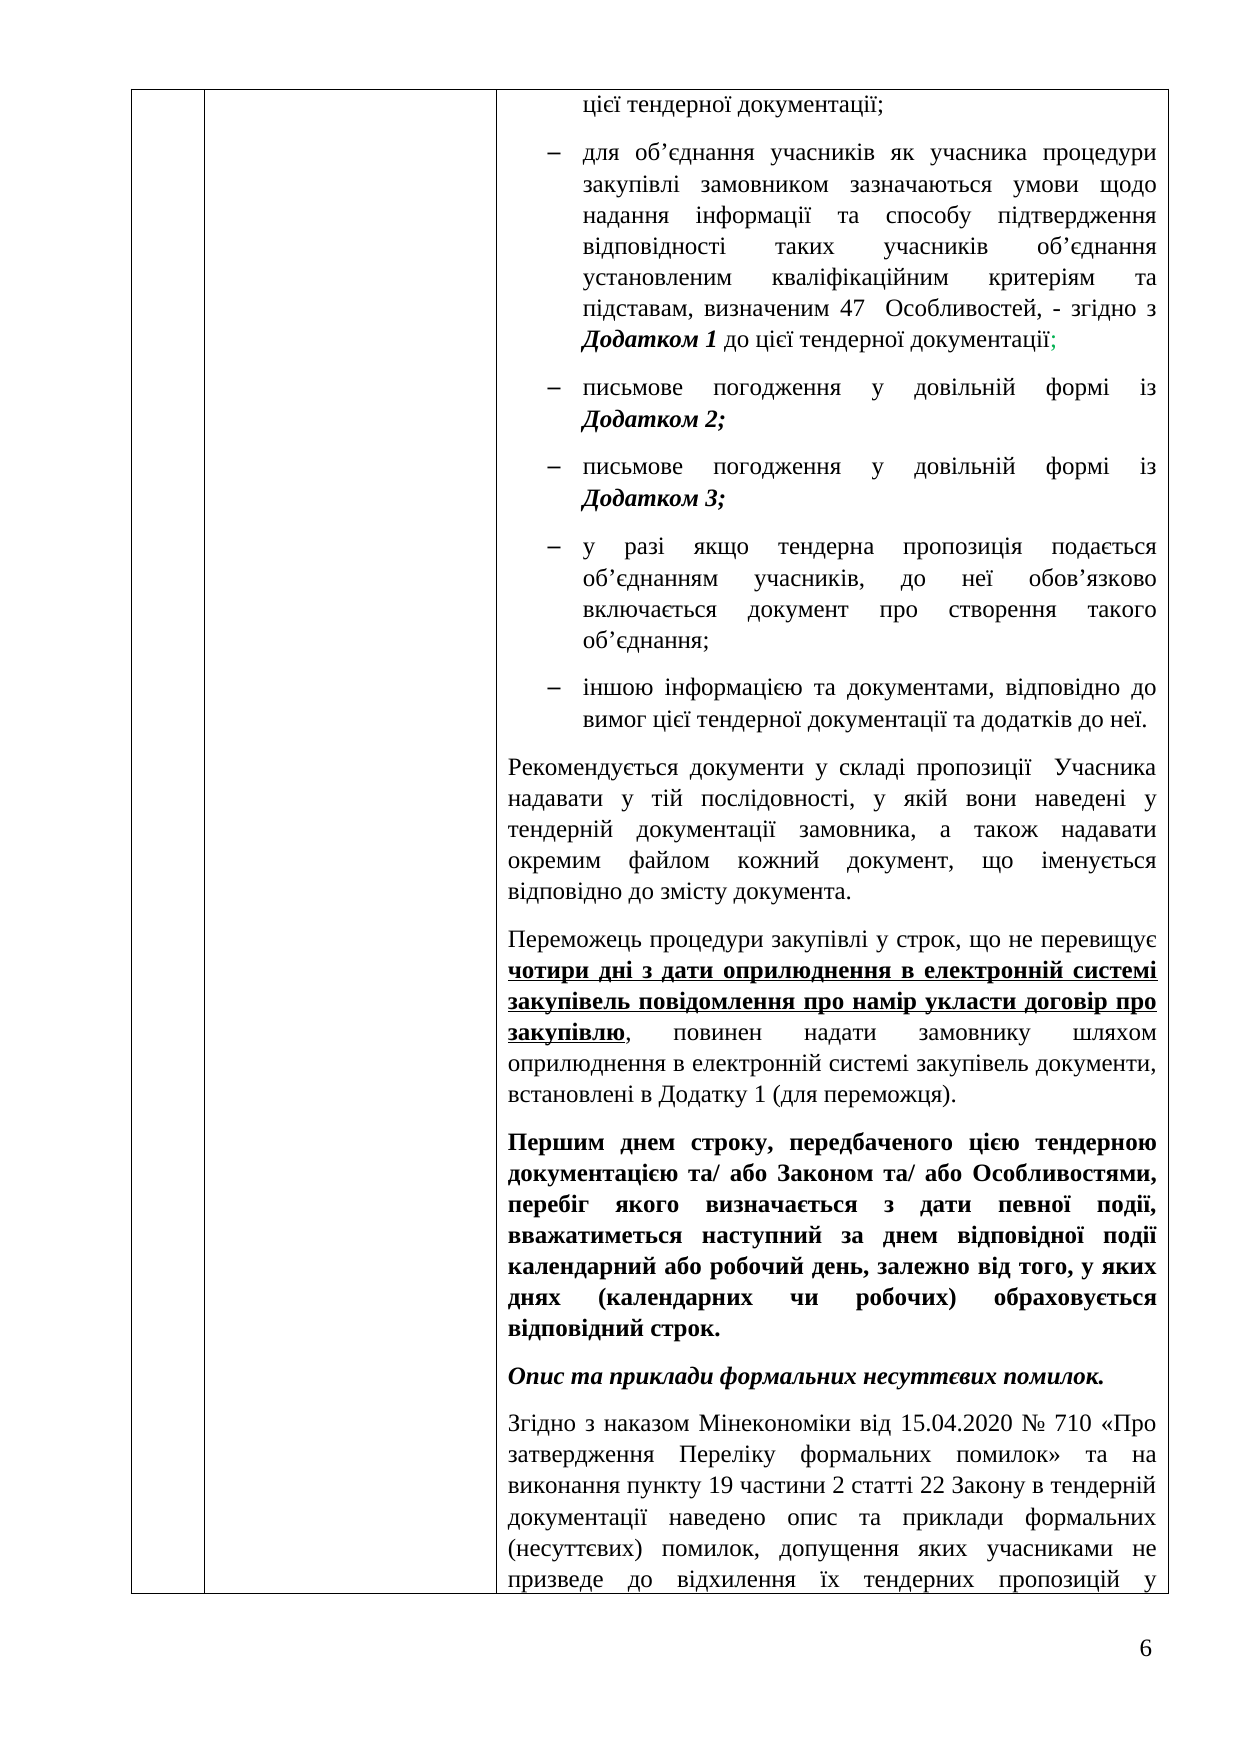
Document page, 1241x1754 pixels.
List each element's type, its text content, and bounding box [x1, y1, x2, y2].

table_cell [205, 90, 496, 1592]
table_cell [497, 90, 1168, 1592]
table_cell 1 [132, 90, 204, 1592]
